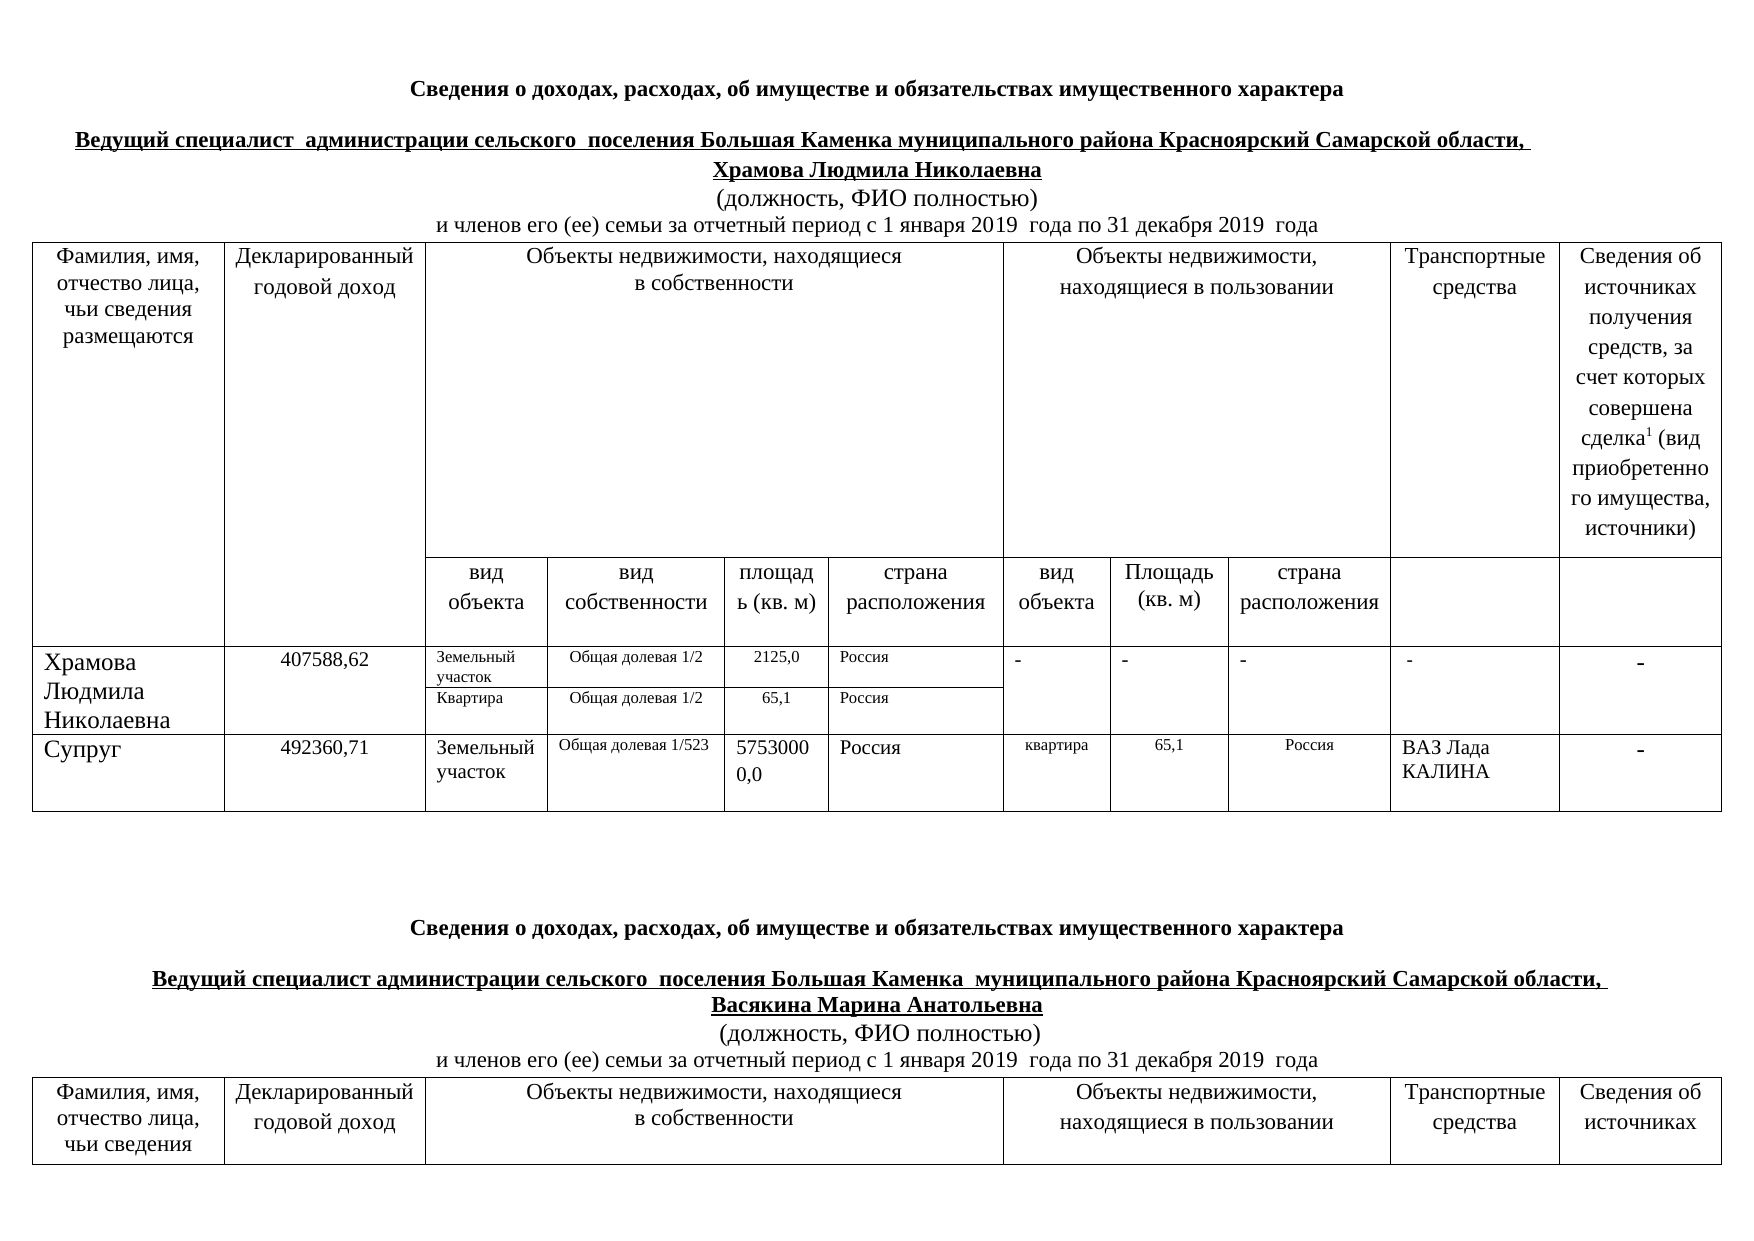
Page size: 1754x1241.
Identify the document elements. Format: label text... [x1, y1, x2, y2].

table_cell площадь (кв. м) [725, 558, 828, 646]
table_cell страна расположения [829, 558, 1003, 646]
table_cell - [1560, 735, 1721, 811]
text Ведущий специалист администрации сельского поселения Большая Каменка муниципального района Красноярский Самарской области, [75, 965, 1679, 991]
text Васякина Марина Анатольевна [75, 991, 1679, 1018]
table_cell Россия [829, 688, 1003, 733]
table_cell Земельный участок [426, 735, 547, 811]
text Ведущий специалист администрации сельского поселения Большая Каменка муниципального района Красноярский Самарской области, [75, 126, 1679, 152]
table_cell Общая долевая 1/2 [548, 647, 724, 687]
table_cell Храмова Людмила Николаевна [33, 647, 224, 733]
table_cell вид собственности [548, 558, 724, 646]
text Сведения о доходах, расходах, об имуществе и обязательствах имущественного характера [75, 75, 1679, 101]
table_cell Россия [829, 647, 1003, 687]
table_cell 2125,0 [725, 647, 828, 687]
table_cell страна расположения [1229, 558, 1390, 646]
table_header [33, 1078, 224, 1164]
table_header Фамилия, имя, отчество лица, чьи сведения размещаются [33, 243, 224, 646]
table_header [1004, 1078, 1390, 1164]
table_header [426, 1078, 1003, 1164]
text (должность, ФИО полностью) [75, 1018, 1679, 1047]
table_cell - [1560, 647, 1721, 733]
table_cell - [1004, 647, 1110, 733]
table_cell вид объекта [1004, 558, 1110, 646]
text Сведения о доходах, расходах, об имуществе и обязательствах имущественного характера [75, 914, 1679, 940]
text и членов его (ее) семьи за отчетный период с 1 января 2019 года по 31 декабря 2019 года [75, 211, 1679, 238]
table_cell 407588,62 [225, 647, 425, 733]
table_cell 65,1 [1111, 735, 1228, 811]
table_cell Супруг [33, 735, 224, 811]
text и членов его (ее) семьи за отчетный период с 1 января 2019 года по 31 декабря 2019 года [75, 1047, 1679, 1073]
table_cell квартира [1004, 735, 1110, 811]
table_cell - [1391, 647, 1559, 733]
table_cell [1560, 558, 1721, 646]
table_cell Общая долевая 1/523 [548, 735, 724, 811]
table_header Сведения об источниках получения средств, за счет которых совершена сделка1 (вид приобретенного имущества, источники) [1560, 243, 1721, 557]
text (должность, ФИО полностью) [75, 183, 1679, 211]
table_cell Квартира [426, 688, 547, 733]
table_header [1391, 1078, 1559, 1164]
table_cell Площадь (кв. м) [1111, 558, 1228, 646]
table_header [225, 1078, 425, 1164]
table_header Объекты недвижимости, находящиеся в собственности [426, 243, 1003, 557]
table_cell [1391, 558, 1559, 646]
table_cell - [1111, 647, 1228, 733]
table_header Объекты недвижимости, находящиеся в пользовании [1004, 243, 1390, 557]
table_header Декларированный годовой доход [225, 243, 425, 646]
table_cell Земельный участок [426, 647, 547, 687]
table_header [1560, 1078, 1721, 1164]
table_cell вид объекта [426, 558, 547, 646]
table_cell Россия [829, 735, 1003, 811]
table_cell Россия [1229, 735, 1390, 811]
table_cell ВАЗ Лада КАЛИНА [1391, 735, 1559, 811]
table_header Транспортные средства [1391, 243, 1559, 557]
table_cell - [1229, 647, 1390, 733]
table_cell 492360,71 [225, 735, 425, 811]
table_cell 65,1 [725, 688, 828, 733]
table_cell Общая долевая 1/2 [548, 688, 724, 733]
text Храмова Людмила Николаевна [75, 156, 1679, 183]
table_cell 57530000,0 [725, 735, 828, 811]
